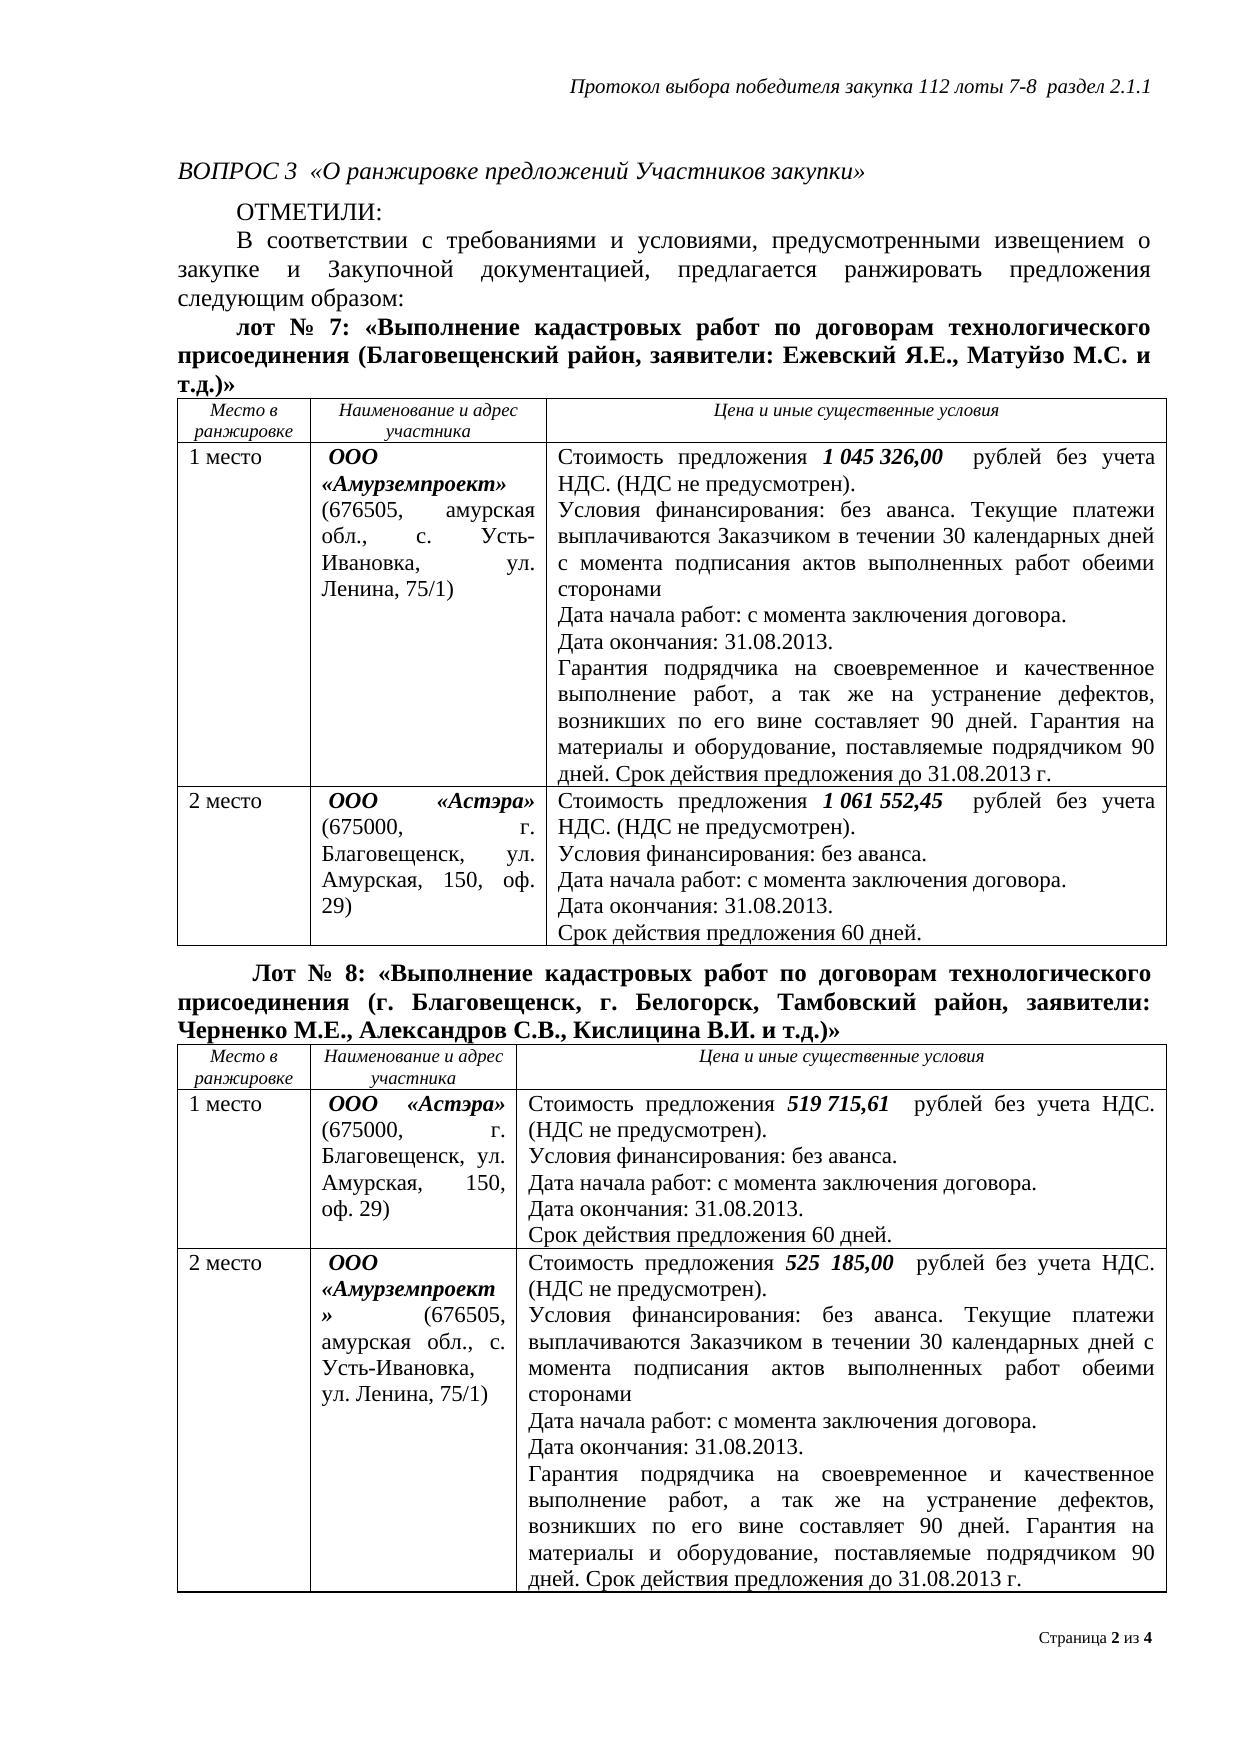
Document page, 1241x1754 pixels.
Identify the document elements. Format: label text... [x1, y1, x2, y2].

table_header Место в ранжировке [178, 399, 310, 442]
table_header Наименование и адрес участника [311, 1045, 516, 1088]
text лот № 7: «Выполнение кадастровых работ по договорам технологического присоединения (Благовещенский район, заявители: Ежевский Я.Е., Матуйзо М.С. и т.д.)» [177, 312, 1152, 398]
table_cell Стоимость предложения 1 061 552,45 рублей без учета НДС. (НДС не предусмотрен). Условия финансирования: без аванса. Дата начала работ: с момента заключения договора. Дата окончания: 31.08.2013. Срок действия предложения 60 дней. [547, 787, 1166, 945]
table_header Цена и иные существенные условия [517, 1045, 1166, 1088]
table_cell ООО «Амурземпроект» (676505, амурская обл., с. Усть-Ивановка, ул. Ленина, 75/1) [311, 443, 546, 786]
table_header Наименование и адрес участника [311, 399, 546, 442]
text ОТМЕТИЛИ: [177, 197, 1152, 225]
table_cell Стоимость предложения 1 045 326,00 рублей без учета НДС. (НДС не предусмотрен). Условия финансирования: без аванса. Текущие платежи выплачиваются Заказчиком в течении 30 календарных дней с момента подписания актов выполненных работ обеими сторонами Дата начала работ: с момента заключения договора. Дата окончания: 31.08.2013. Гарантия подрядчика на своевременное и качественное выполнение работ, а так же на устранение дефектов, возникших по его вине составляет 90 дней. Гарантия на материалы и оборудование, поставляемые подрядчиком 90 дней. Срок действия предложения до 31.08.2013 г. [547, 443, 1166, 786]
table_cell 1 место [178, 443, 310, 786]
table_cell Стоимость предложения 525 185,00 рублей без учета НДС. (НДС не предусмотрен). Условия финансирования: без аванса. Текущие платежи выплачиваются Заказчиком в течении 30 календарных дней с момента подписания актов выполненных работ обеими сторонами Дата начала работ: с момента заключения договора. Дата окончания: 31.08.2013. Гарантия подрядчика на своевременное и качественное выполнение работ, а так же на устранение дефектов, возникших по его вине составляет 90 дней. Гарантия на материалы и оборудование, поставляемые подрядчиком 90 дней. Срок действия предложения до 31.08.2013 г. [517, 1249, 1166, 1591]
text В соответствии с требованиями и условиями, предусмотренными извещением о закупке и Закупочной документацией, предлагается ранжировать предложения следующим образом: [177, 225, 1152, 312]
table_cell 1 место [178, 1090, 310, 1248]
table_cell ООО «Астэра» (675000, г. Благовещенск, ул. Амурская, 150, оф. 29) [311, 787, 546, 945]
table_header Место в ранжировке [178, 1045, 310, 1088]
table_cell Стоимость предложения 519 715,61 рублей без учета НДС. (НДС не предусмотрен). Условия финансирования: без аванса. Дата начала работ: с момента заключения договора. Дата окончания: 31.08.2013. Срок действия предложения 60 дней. [517, 1090, 1166, 1248]
table_cell 2 место [178, 787, 310, 945]
table_cell ООО «Амурземпроект» (676505, амурская обл., с. Усть-Ивановка, ул. Ленина, 75/1) [311, 1249, 516, 1591]
table_header Цена и иные существенные условия [547, 399, 1166, 442]
table_cell 2 место [178, 1249, 310, 1591]
table_cell ООО «Астэра» (675000, г. Благовещенск, ул. Амурская, 150, оф. 29) [311, 1090, 516, 1248]
text ВОПРОС 3 «О ранжировке предложений Участников закупки» [177, 156, 1152, 184]
text Лот № 8: «Выполнение кадастровых работ по договорам технологического присоединения (г. Благовещенск, г. Белогорск, Тамбовский район, заявители: Черненко М.Е., Александров С.В., Кислицина В.И. и т.д.)» [177, 958, 1152, 1044]
